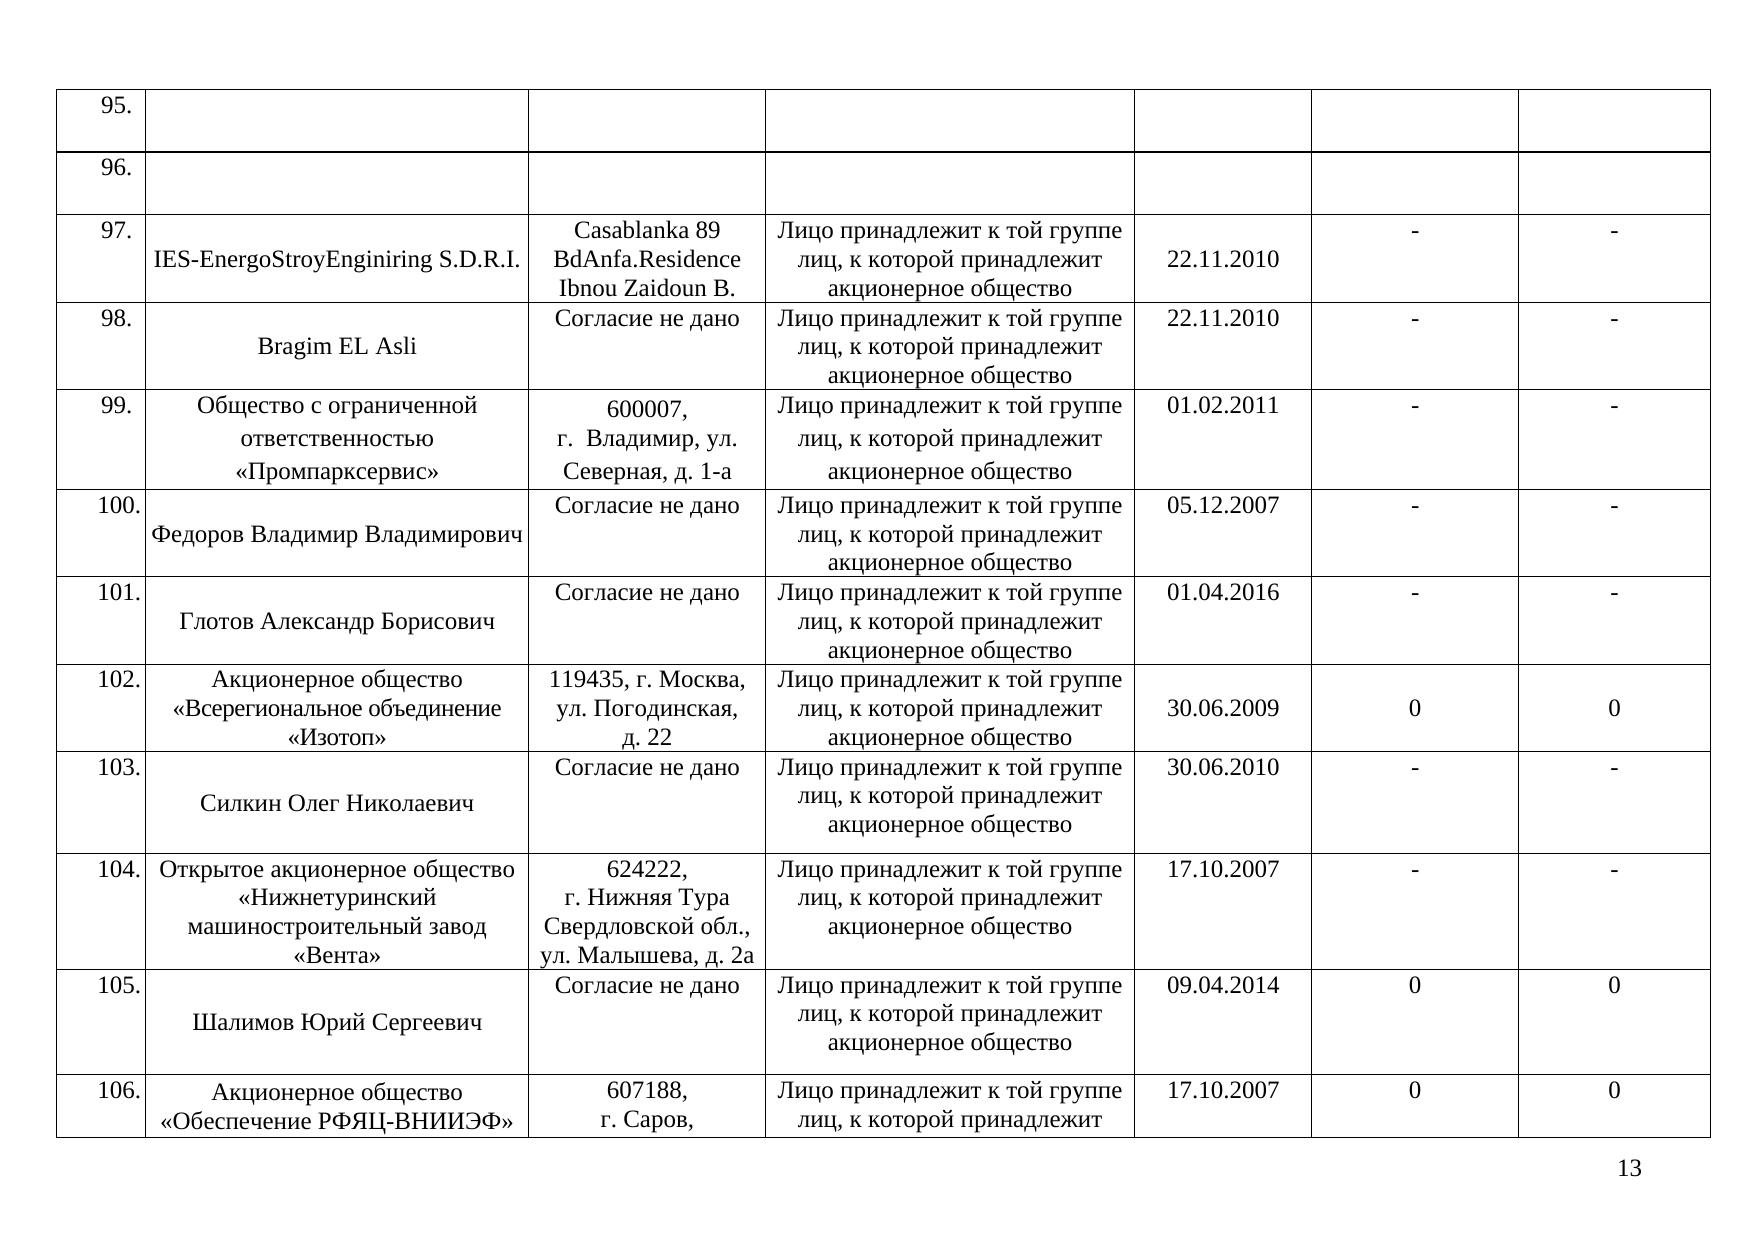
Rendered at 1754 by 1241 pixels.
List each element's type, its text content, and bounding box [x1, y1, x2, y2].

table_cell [146, 1075, 528, 1137]
table_cell Лицо принадлежит к той группе лиц, к которой принадлежит акционерное общество [766, 390, 1134, 489]
table_cell 09.04.2014 [1135, 970, 1311, 1074]
table_cell 0 [1519, 970, 1710, 1074]
table_cell 01.04.2016 [1135, 577, 1311, 663]
table_cell Согласие не дано [529, 970, 765, 1074]
table_cell - [1312, 577, 1518, 663]
table_cell Лицо принадлежит к той группе лиц, к которой принадлежит акционерное общество [766, 854, 1134, 969]
table_cell Акционерное общество «Всерегиональное объединение «Изотоп» [146, 665, 528, 751]
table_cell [529, 1075, 765, 1137]
table_cell [57, 153, 145, 214]
table_cell [766, 153, 1134, 214]
table_cell - [1519, 303, 1710, 389]
table_cell 0 [1519, 665, 1710, 751]
table_cell [1312, 90, 1518, 151]
table_cell Лицо принадлежит к той группе лиц, к которой принадлежит акционерное общество [766, 490, 1134, 576]
table_cell 30.06.2010 [1135, 752, 1311, 853]
table_cell Согласие не дано [529, 752, 765, 853]
table_cell [57, 970, 145, 1074]
table_cell [766, 90, 1134, 151]
table_cell [57, 303, 145, 389]
table_cell 22.11.2010 [1135, 303, 1311, 389]
table_cell [57, 577, 145, 663]
table_cell 22.11.2010 [1135, 215, 1311, 302]
table_cell Лицо принадлежит к той группе лиц, к которой принадлежит акционерное общество [766, 577, 1134, 663]
table_cell Лицо принадлежит к той группе лиц, к которой принадлежит акционерное общество [766, 752, 1134, 853]
table_cell [57, 90, 145, 151]
table_cell - [1519, 390, 1710, 489]
table_cell Лицо принадлежит к той группе лиц, к которой принадлежит акционерное общество [766, 970, 1134, 1074]
table_cell - [1312, 390, 1518, 489]
table_cell - [1312, 215, 1518, 302]
table_cell - [1312, 752, 1518, 853]
table_cell Лицо принадлежит к той группе лиц, к которой принадлежит акционерное общество [766, 303, 1134, 389]
table_cell Силкин Олег Николаевич [146, 752, 528, 853]
table_cell - [1312, 490, 1518, 576]
table_cell [1519, 153, 1710, 214]
table_cell [57, 1075, 145, 1137]
table_cell 600007, г. Владимир, ул. Северная, д. 1-а [529, 390, 765, 489]
table_cell Федоров Владимир Владимирович [146, 490, 528, 576]
table_cell 119435, г. Москва, ул. Погодинская, д. 22 [529, 665, 765, 751]
table_cell [146, 153, 528, 214]
table_cell Согласие не дано [529, 490, 765, 576]
table_cell [529, 153, 765, 214]
table_cell [146, 90, 528, 151]
table_cell 0 [1312, 970, 1518, 1074]
table_cell - [1519, 215, 1710, 302]
table_cell Согласие не дано [529, 303, 765, 389]
table_cell 0 [1312, 665, 1518, 751]
table_cell [57, 490, 145, 576]
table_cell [766, 1075, 1134, 1137]
table_cell Лицо принадлежит к той группе лиц, к которой принадлежит акционерное общество [766, 665, 1134, 751]
table_cell [57, 390, 145, 489]
table_cell [1135, 90, 1311, 151]
table_cell - [1312, 303, 1518, 389]
table_cell 05.12.2007 [1135, 490, 1311, 576]
table_cell 0 [1312, 1075, 1518, 1137]
table_cell [57, 854, 145, 969]
table_cell Casablanka 89 BdAnfa.Residence Ibnou Zaidoun B. [529, 215, 765, 302]
table_cell Общество с ограниченной ответственностью «Промпарксервис» [146, 390, 528, 489]
table_cell 30.06.2009 [1135, 665, 1311, 751]
table_cell Глотов Александр Борисович [146, 577, 528, 663]
table_cell Открытое акционерное общество «Нижнетуринский машиностроительный завод «Вента» [146, 854, 528, 969]
table_cell Шалимов Юрий Сергеевич [146, 970, 528, 1074]
table_cell Bragim EL Asli [146, 303, 528, 389]
table_cell [1519, 90, 1710, 151]
table_cell - [1519, 490, 1710, 576]
table_cell 17.10.2007 [1135, 1075, 1311, 1137]
table_cell [529, 90, 765, 151]
table_cell IES-EnergoStroyEnginiring S.D.R.I. [146, 215, 528, 302]
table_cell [766, 215, 1134, 302]
table_cell 624222, г. Нижняя Тура Свердловской обл., ул. Малышева, д. 2а [529, 854, 765, 969]
table_cell [57, 752, 145, 853]
table_cell - [1519, 752, 1710, 853]
table_cell [57, 215, 145, 302]
table_cell 0 [1519, 1075, 1710, 1137]
table_cell - [1312, 854, 1518, 969]
table_cell [1135, 153, 1311, 214]
table_cell 17.10.2007 [1135, 854, 1311, 969]
table_cell Согласие не дано [529, 577, 765, 663]
table_cell 01.02.2011 [1135, 390, 1311, 489]
table_cell [1312, 153, 1518, 214]
table_cell - [1519, 577, 1710, 663]
table_cell [57, 665, 145, 751]
table_cell - [1519, 854, 1710, 969]
